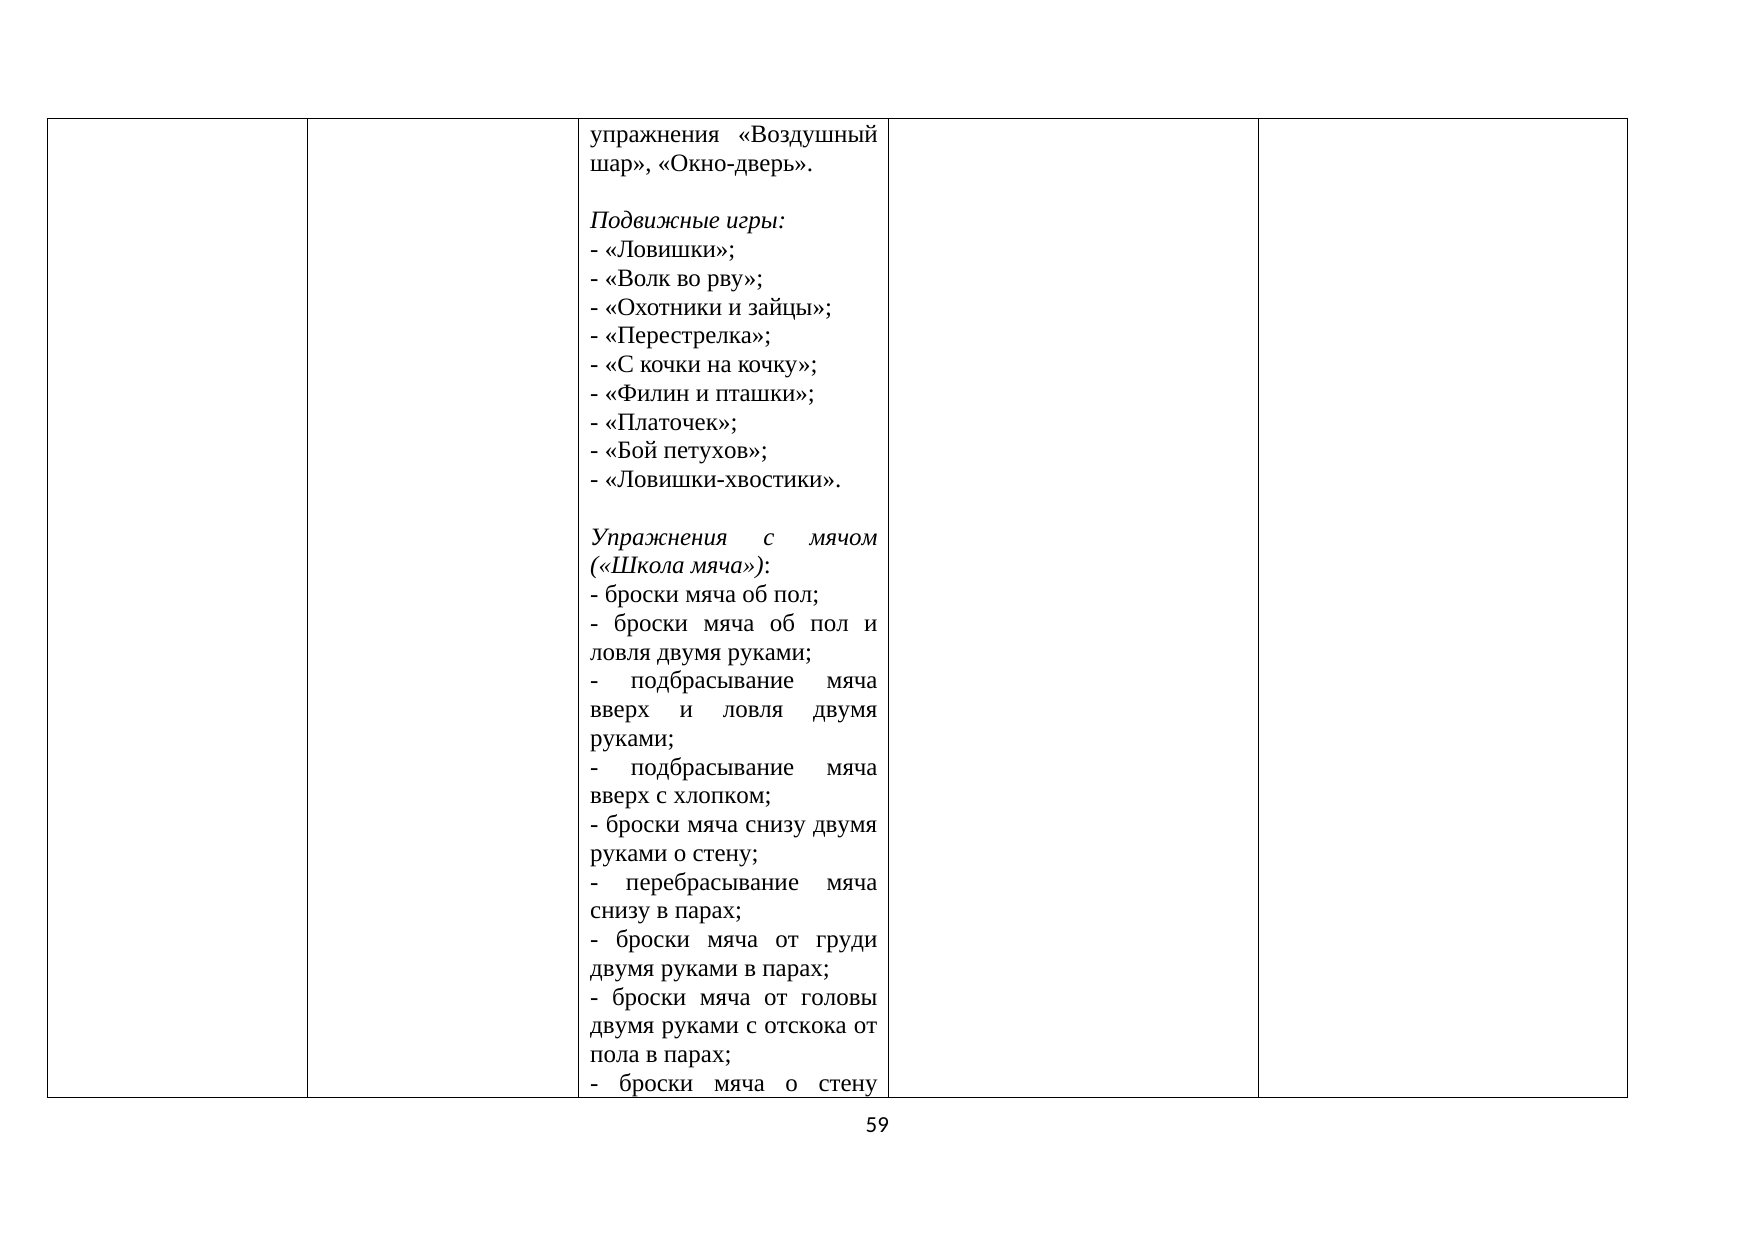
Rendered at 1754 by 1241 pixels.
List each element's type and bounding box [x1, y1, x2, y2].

table_cell [1259, 119, 1627, 1097]
table_cell [579, 119, 888, 1097]
table_cell [308, 119, 578, 1097]
table_cell [889, 119, 1258, 1097]
